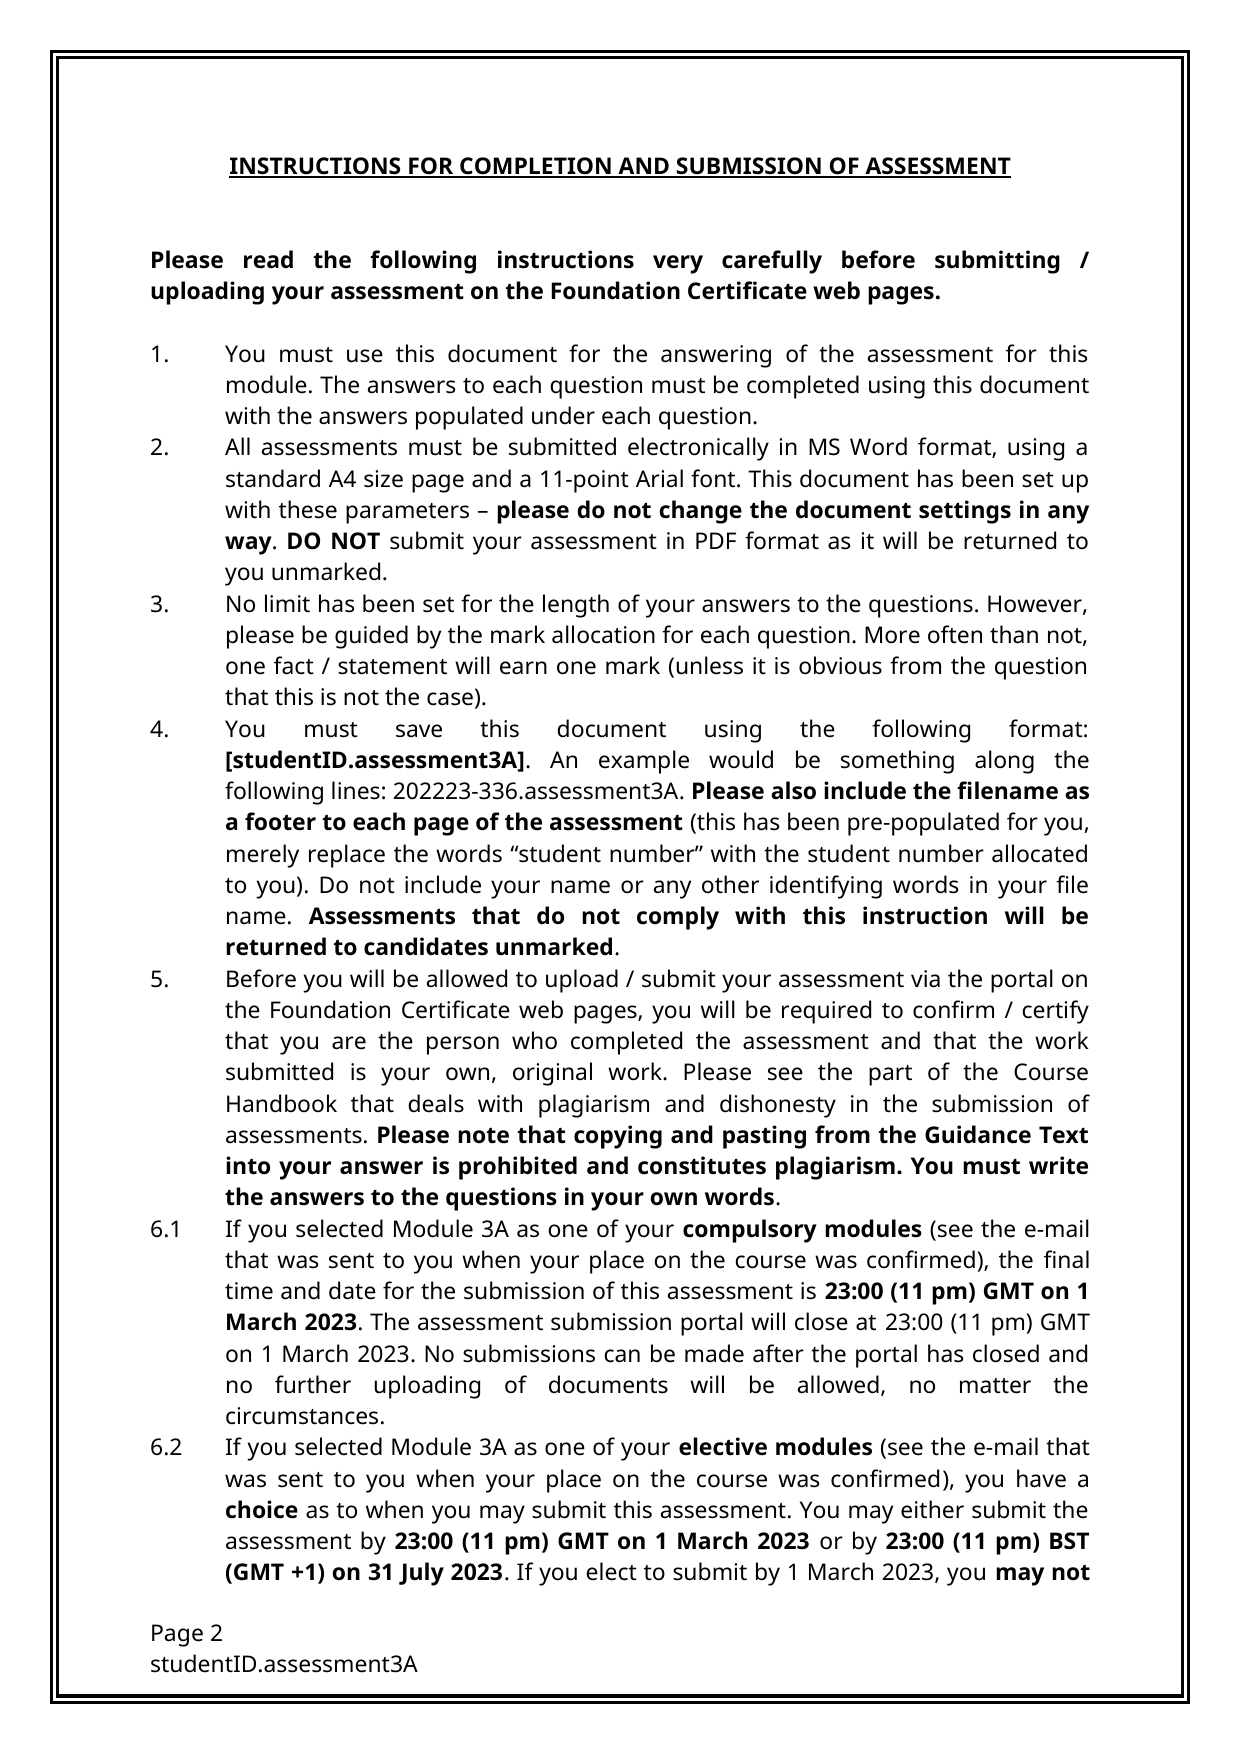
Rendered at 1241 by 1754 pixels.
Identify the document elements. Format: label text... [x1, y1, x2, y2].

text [150, 1431, 1090, 1587]
text 6.1 If you selected Module 3A as one of your compulsory modules (see the e-mail that was sent to you when your place on the course was confirmed), the final time and date for the submission of this assessment is 23:00 (11 pm) GMT on 1 March 2023. The assessment submission portal will close at 23:00 (11 pm) GMT on 1 March 2023. No submissions can be made after the portal has closed and no further uploading of documents will be allowed, no matter the circumstances. [150, 1212, 1090, 1431]
text 5. Before you will be allowed to upload / submit your assessment via the portal on the Foundation Certificate web pages, you will be required to confirm / certify that you are the person who completed the assessment and that the work submitted is your own, original work. Please see the part of the Course Handbook that deals with plagiarism and dishonesty in the submission of assessments. Please note that copying and pasting from the Guidance Text into your answer is prohibited and constitutes plagiarism. You must write the answers to the questions in your own words. [150, 962, 1090, 1212]
text Please read the following instructions very carefully before submitting / uploading your assessment on the Foundation Certificate web pages. [150, 244, 1090, 306]
text 1. You must use this document for the answering of the assessment for this module. The answers to each question must be completed using this document with the answers populated under each question. [150, 337, 1090, 431]
text 4. You must save this document using the following format: [studentID.assessment3A]. An example would be something along the following lines: 202223-336.assessment3A. Please also include the filename as a footer to each page of the assessment (this has been pre-populated for you, merely replace the words “student number” with the student number allocated to you). Do not include your name or any other identifying words in your file name. Assessments that do not comply with this instruction will be returned to candidates unmarked. [150, 712, 1090, 962]
text 2. All assessments must be submitted electronically in MS Word format, using a standard A4 size page and a 11-point Arial font. This document has been set up with these parameters – please do not change the document settings in any way. DO NOT submit your assessment in PDF format as it will be returned to you unmarked. [150, 431, 1090, 587]
text 3. No limit has been set for the length of your answers to the questions. However, please be guided by the mark allocation for each question. More often than not, one fact / statement will earn one mark (unless it is obvious from the question that this is not the case). [150, 587, 1090, 712]
text INSTRUCTIONS FOR COMPLETION AND SUBMISSION OF ASSESSMENT [150, 150, 1090, 181]
